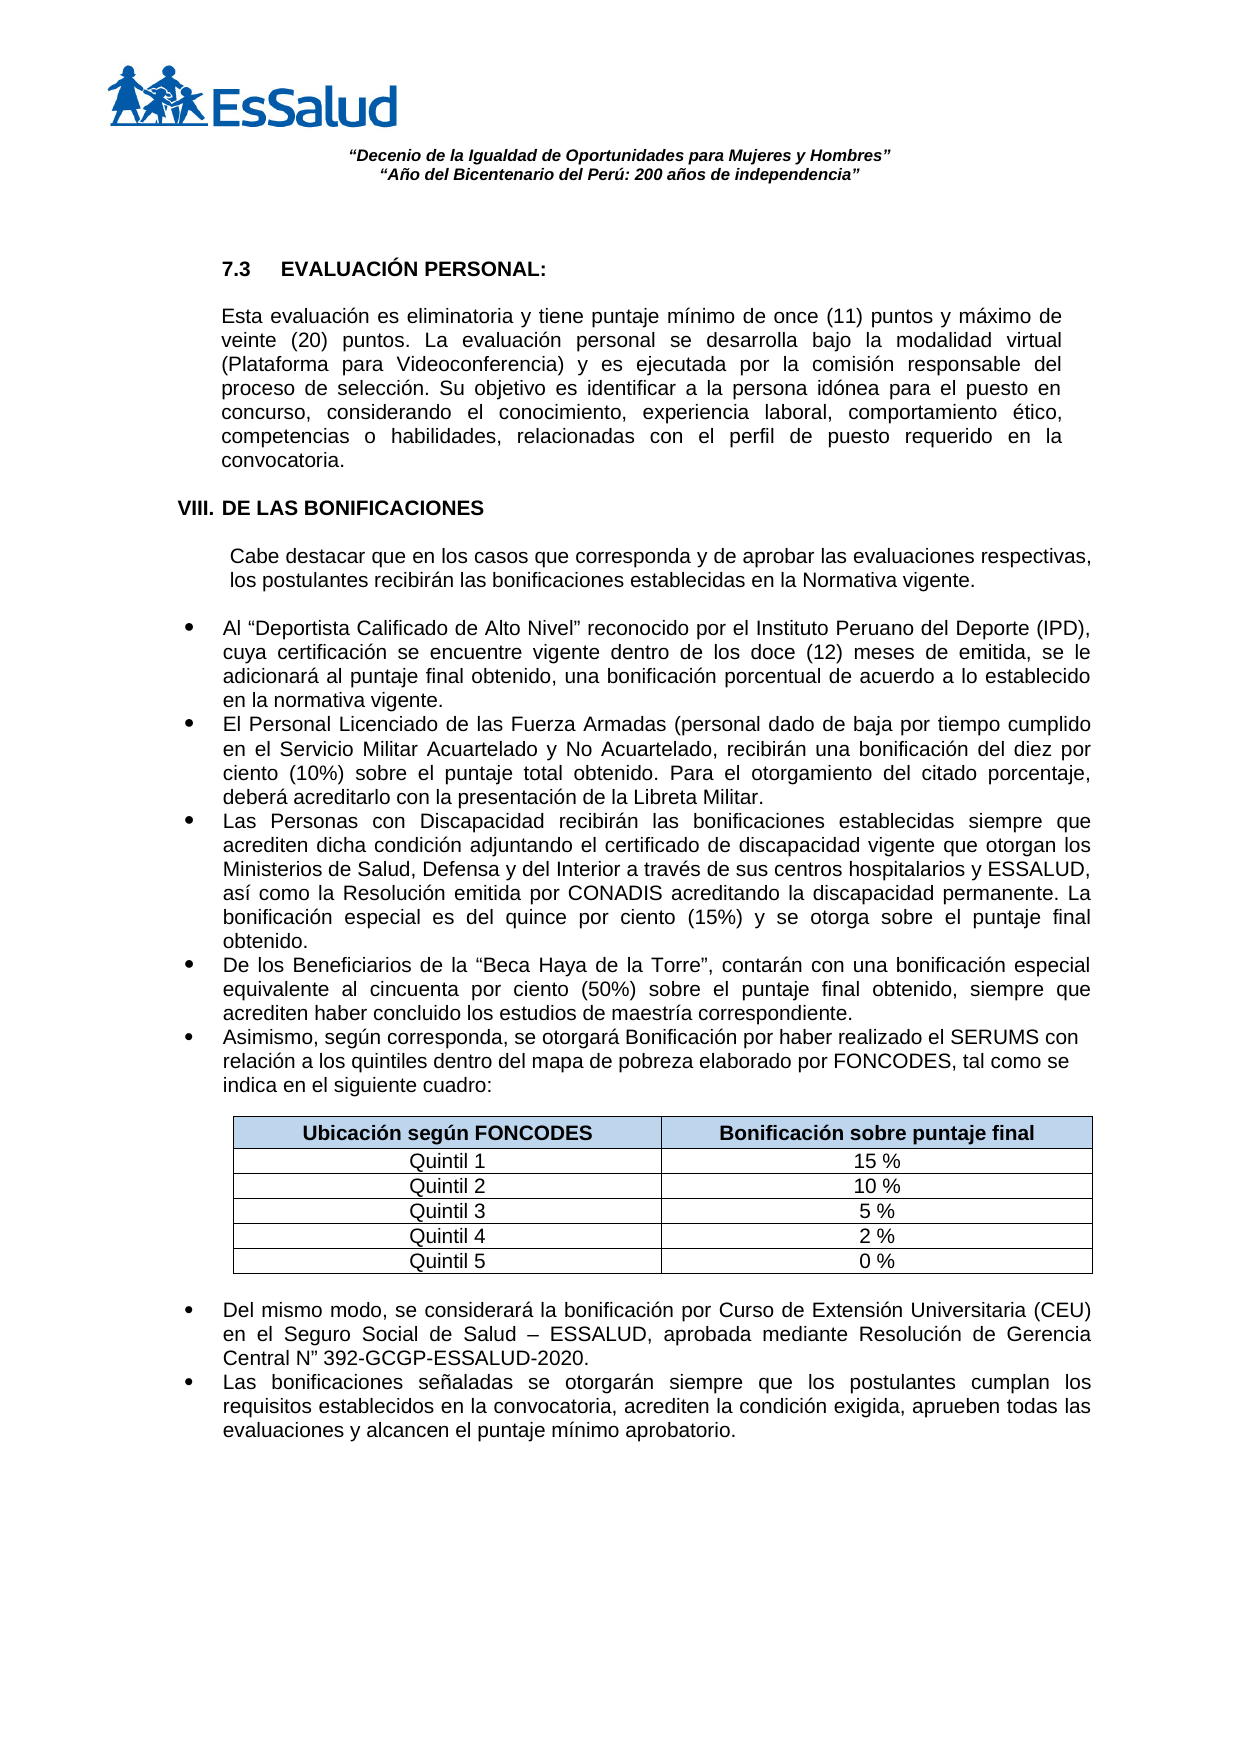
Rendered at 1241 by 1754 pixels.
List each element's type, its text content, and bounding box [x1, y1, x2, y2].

table_cell Quintil 4 [234, 1224, 661, 1248]
table_cell 15 % [662, 1149, 1092, 1173]
text Esta evaluación es eliminatoria y tiene puntaje mínimo de once (11) puntos y máximo de veinte (20) puntos. La evaluación personal se desarrolla bajo la modalidad virtual (Plataforma para Videoconferencia) y es ejecutada por la comisión responsable del proceso de selección. Su objetivo es identificar a la persona idónea para el puesto en concurso, considerando el conocimiento, experiencia laboral, comportamiento ético, competencias o habilidades, relacionadas con el perfil de puesto requerido en la convocatoria. [221, 304, 1063, 472]
list Las Personas con Discapacidad recibirán las bonificaciones establecidas siempre que acrediten dicha condición adjuntando el certificado de discapacidad vigente que otorgan los Ministerios de Salud, Defensa y del Interior a través de sus centros hospitalarios y ESSALUD, así como la Resolución emitida por CONADIS acreditando la discapacidad permanente. La bonificación especial es del quince por ciento (15%) y se otorga sobre el puntaje final obtenido. [185, 808, 1092, 953]
list Asimismo, según corresponda, se otorgará Bonificación por haber realizado el SERUMS con relación a los quintiles dentro del mapa de pobreza elaborado por FONCODES, tal como se indica en el siguiente cuadro: [185, 1025, 1092, 1097]
list Del mismo modo, se considerará la bonificación por Curso de Extensión Universitaria (CEU) en el Seguro Social de Salud – ESSALUD, aprobada mediante Resolución de Gerencia Central N” 392-GCGP-ESSALUD-2020. [185, 1298, 1092, 1370]
table_cell 10 % [662, 1174, 1092, 1198]
table_cell Quintil 5 [234, 1249, 661, 1273]
table_cell Quintil 1 [234, 1149, 661, 1173]
list De los Beneficiarios de la “Beca Haya de la Torre”, contarán con una bonificación especial equivalente al cincuenta por ciento (50%) sobre el puntaje final obtenido, siempre que acrediten haber concluido los estudios de maestría correspondiente. [185, 953, 1092, 1025]
table_cell Quintil 3 [234, 1199, 661, 1223]
table_header Bonificación sobre puntaje final [662, 1117, 1092, 1148]
list El Personal Licenciado de las Fuerza Armadas (personal dado de baja por tiempo cumplido en el Servicio Militar Acuartelado y No Acuartelado, recibirán una bonificación del diez por ciento (10%) sobre el puntaje total obtenido. Para el otorgamiento del citado porcentaje, deberá acreditarlo con la presentación de la Libreta Militar. [185, 712, 1092, 808]
table_header Ubicación según FONCODES [234, 1117, 661, 1148]
list Al “Deportista Calificado de Alto Nivel” reconocido por el Instituto Peruano del Deporte (IPD), cuya certificación se encuentre vigente dentro de los doce (12) meses de emitida, se le adicionará al puntaje final obtenido, una bonificación porcentual de acuerdo a lo establecido en la normativa vigente. [185, 616, 1092, 712]
list EVALUACIÓN PERSONAL: [185, 256, 1063, 280]
table_cell 2 % [662, 1224, 1092, 1248]
list DE LAS BONIFICACIONES [177, 496, 1092, 520]
text Cabe destacar que en los casos que corresponda y de aprobar las evaluaciones respectivas, los postulantes recibirán las bonificaciones establecidas en la Normativa vigente. [229, 544, 1092, 592]
list Las bonificaciones señaladas se otorgarán siempre que los postulantes cumplan los requisitos establecidos en la convocatoria, acrediten la condición exigida, aprueben todas las evaluaciones y alcancen el puntaje mínimo aprobatorio. [185, 1370, 1092, 1442]
table_cell Quintil 2 [234, 1174, 661, 1198]
picture [82, 33, 426, 157]
table_cell 0 % [662, 1249, 1092, 1273]
table_cell 5 % [662, 1199, 1092, 1223]
